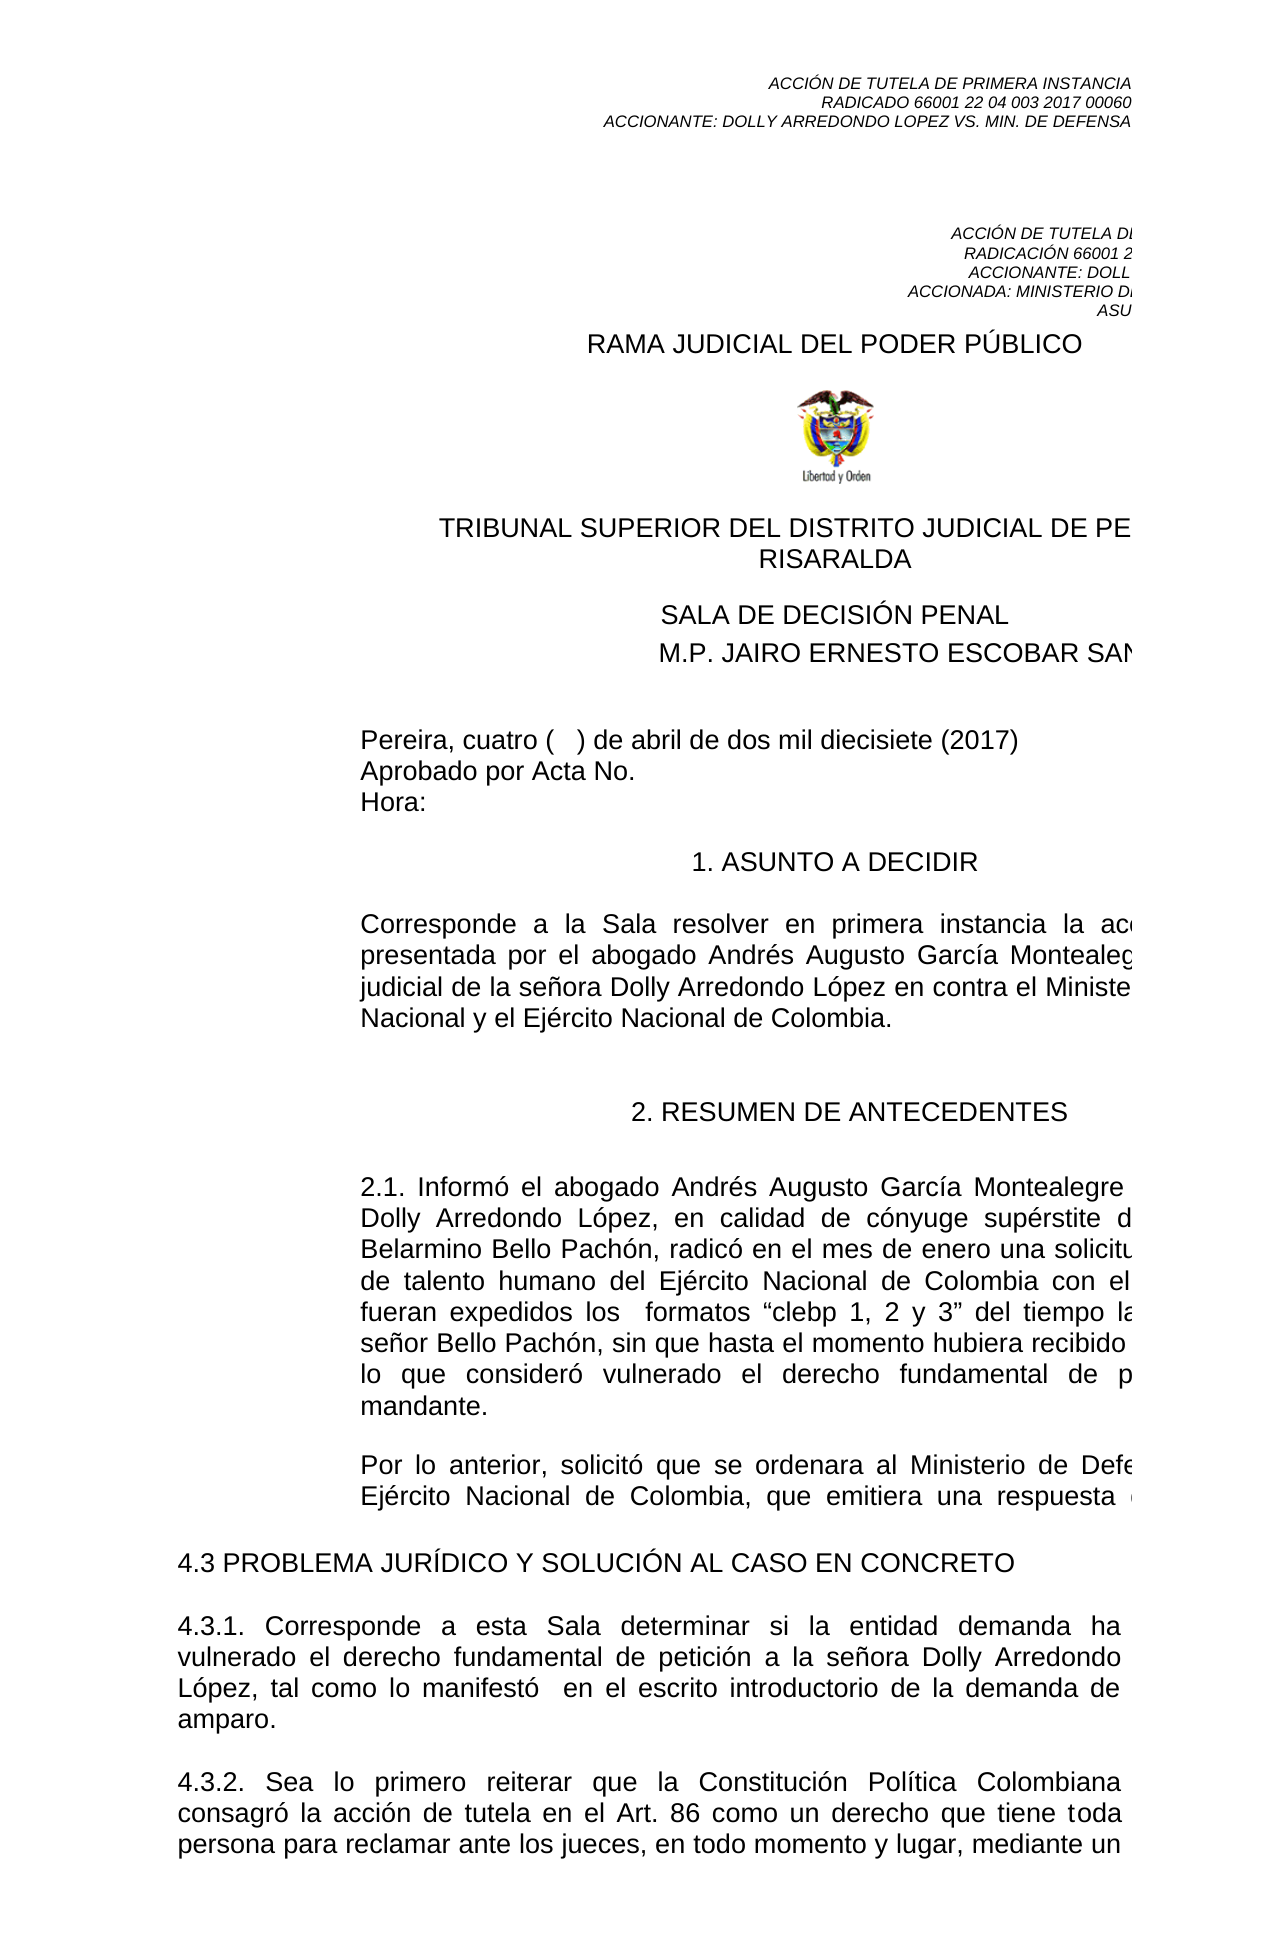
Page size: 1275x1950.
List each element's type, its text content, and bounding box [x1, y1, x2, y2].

text 4.3.1. Corresponde a esta Sala determinar si la entidad demanda ha vulnerado el derecho fundamental de petición a la señora Dolly Arredondo López, tal como lo manifestó en el escrito introductorio de la demanda de amparo. [177, 1609, 1122, 1734]
text 4.3 PROBLEMA JURÍDICO Y SOLUCIÓN AL CASO EN CONCRETO [177, 1547, 1122, 1578]
text 4.3.2. Sea lo primero reiterar que la Constitución Política Colombiana consagró la acción de tutela en el Art. 86 como un derecho que tiene toda persona para reclamar ante los jueces, en todo momento y lugar, mediante un procedimiento preferente y sumario, por si misma o por quien actúe a su nombre, la protección inmediata de sus derechos constitucionales fundamentales, cuando quiera que éstos resulten vulnerados o amenazados por la acción o la omisión de cualquier autoridad pública, o de particulares en su caso, protección que consistirá en una orden para que aquel respecto de quien se solicita la tutela, actúe o se abstenga de hacerlo, fallo que será de inmediato cumplimiento; pero esta acción solo es procedente cuando el afectado no disponga de otro medio de defensa judicial, salvo que ella se utilice como mecanismo transitorio para evitar un perjuicio irremediable. [177, 1766, 1122, 1859]
